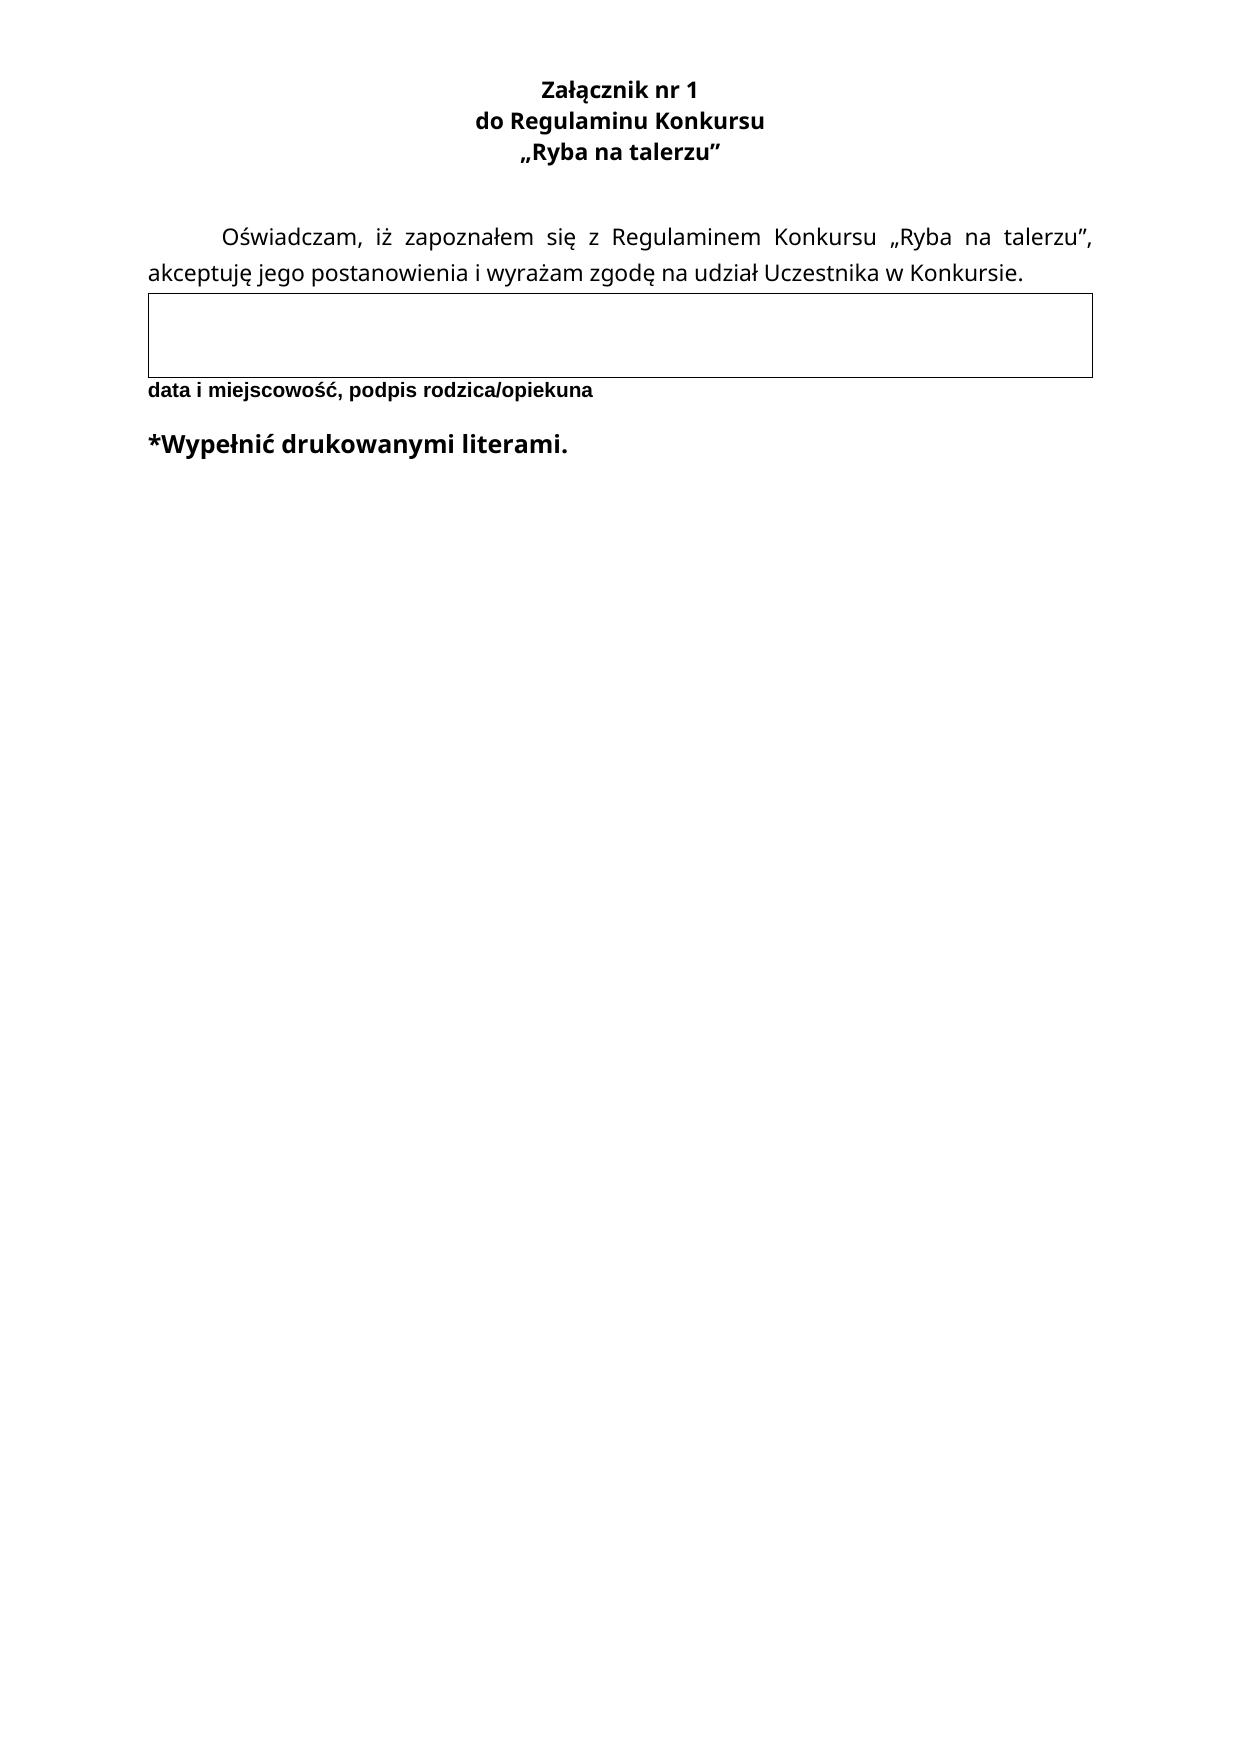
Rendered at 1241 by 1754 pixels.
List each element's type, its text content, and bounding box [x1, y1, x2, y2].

text Oświadczam, iż zapoznałem się z Regulaminem Konkursu „Ryba na talerzu”, akceptuję jego postanowienia i wyrażam zgodę na udział Uczestnika w Konkursie. [148, 221, 1093, 288]
table_header [149, 294, 1092, 377]
text data i miejscowość, podpis rodzica/opiekuna [148, 378, 1093, 402]
text *Wypełnić drukowanymi literami. [148, 427, 1093, 461]
